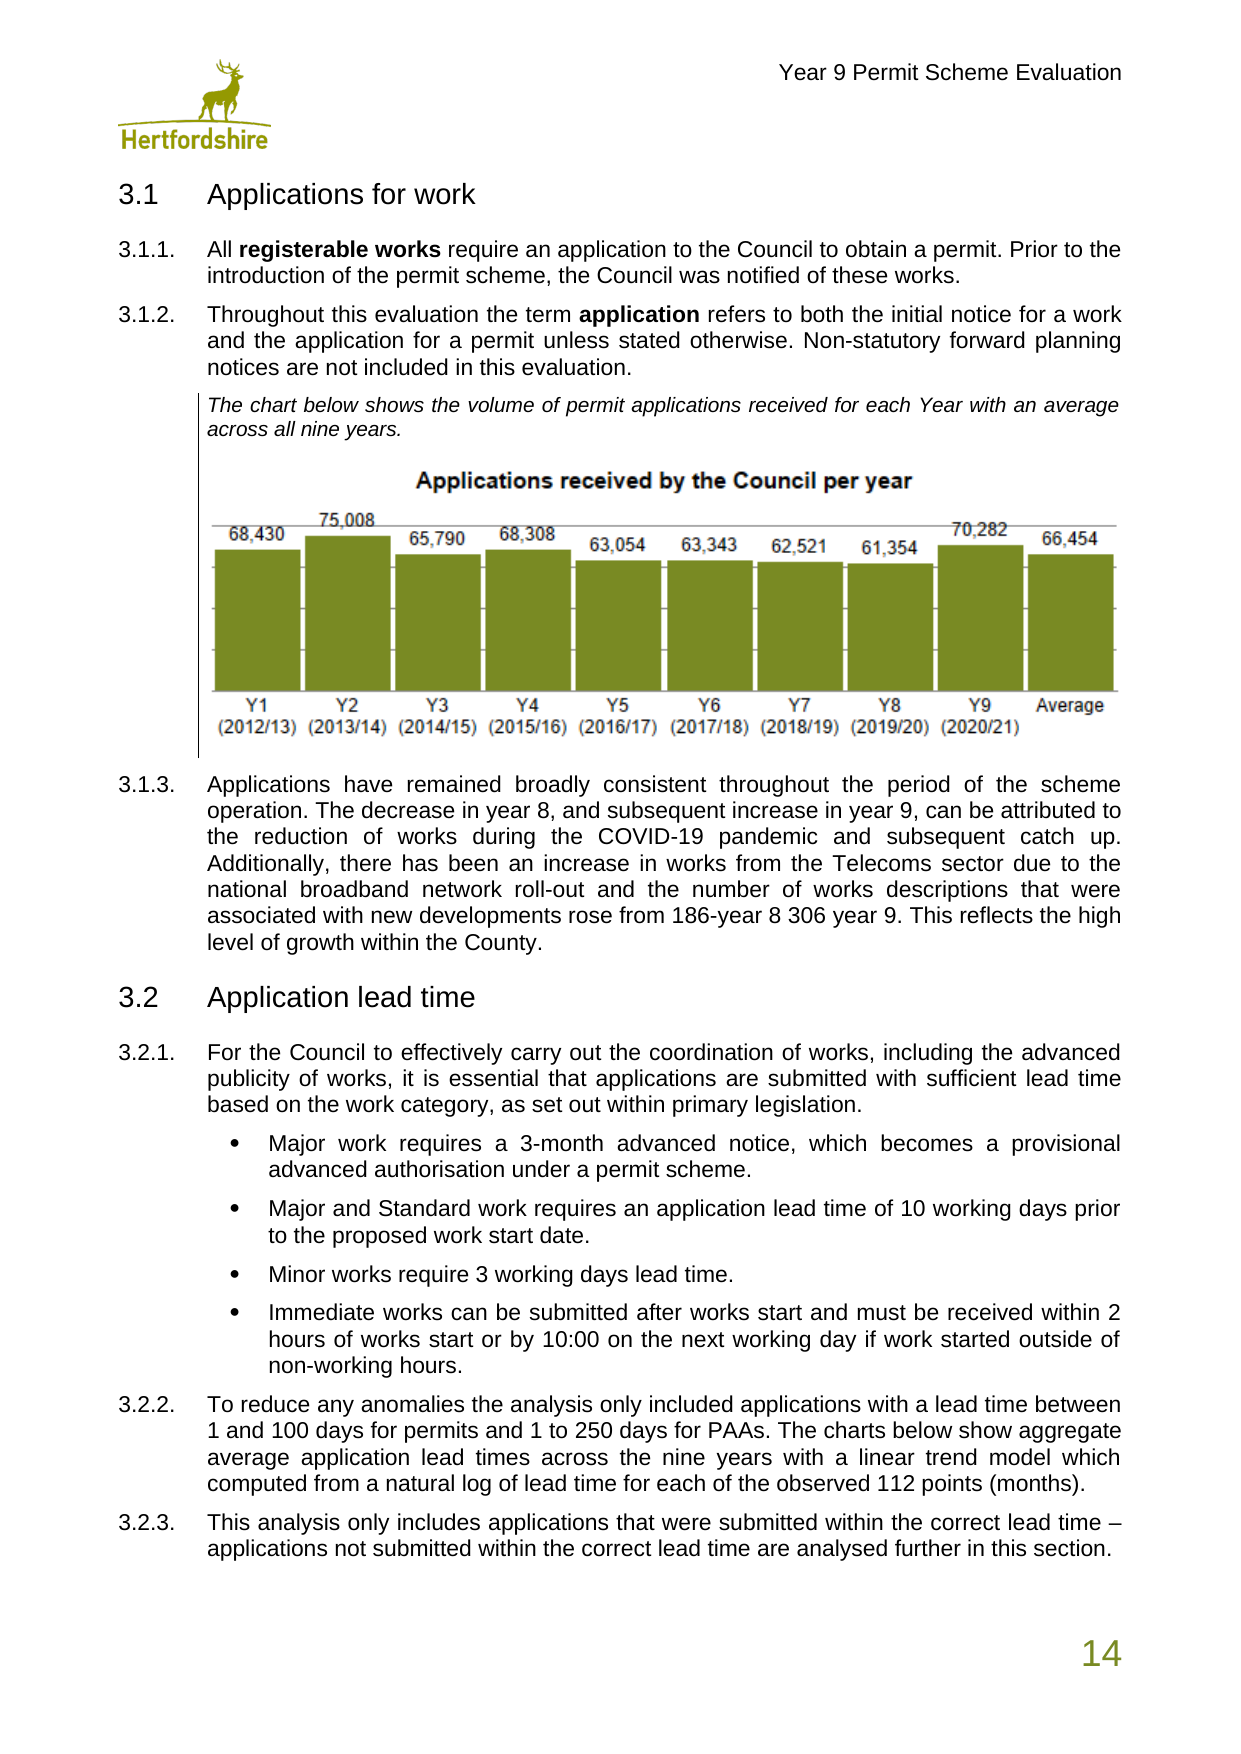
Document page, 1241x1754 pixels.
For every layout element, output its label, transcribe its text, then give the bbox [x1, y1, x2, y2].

list Minor works require 3 working days lead time. [231, 1261, 1122, 1287]
text To reduce any anomalies the analysis only included applications with a lead time between 1 and 100 days for permits and 1 to 250 days for PAAs. The charts below show aggregate average application lead times across the nine years with a linear trend model which computed from a natural log of lead time for each of the observed 112 points (months). [118, 1391, 1122, 1496]
text Throughout this evaluation the term application refers to both the initial notice for a work and the application for a permit unless stated otherwise. Non-statutory forward planning notices are not included in this evaluation. [118, 301, 1122, 380]
picture [206, 452, 1123, 758]
list Immediate works can be submitted after works start and must be received within 2 hours of works start or by 10:00 on the next working day if work started outside of non-working hours. [231, 1299, 1122, 1378]
text All registerable works require an application to the Council to obtain a permit. Prior to the introduction of the permit scheme, the Council was notified of these works. [118, 236, 1122, 288]
subtitle Applications for work [118, 177, 1122, 211]
picture [118, 59, 271, 149]
text The chart below shows the volume of permit applications received for each Year with an average across all nine years. [197, 392, 1122, 440]
subtitle Application lead time [118, 980, 1122, 1013]
text Applications have remained broadly consistent throughout the period of the scheme operation. The decrease in year 8, and subsequent increase in year 9, can be attributed to the reduction of works during the COVID-19 pandemic and subsequent catch up. Additionally, there has been an increase in works from the Telecoms sector due to the national broadband network roll-out and the number of works descriptions that were associated with new developments rose from 186-year 8 306 year 9. This reflects the high level of growth within the County. [118, 771, 1122, 955]
text For the Council to effectively carry out the coordination of works, including the advanced publicity of works, it is essential that applications are submitted with sufficient lead time based on the work category, as set out within primary legislation. [118, 1038, 1122, 1118]
list Major and Standard work requires an application lead time of 10 working days prior to the proposed work start date. [231, 1195, 1122, 1248]
list Major work requires a 3-month advanced notice, which becomes a provisional advanced authorisation under a permit scheme. [231, 1130, 1122, 1183]
text This analysis only includes applications that were submitted within the correct lead time – applications not submitted within the correct lead time are analysed further in this section. [118, 1509, 1122, 1562]
